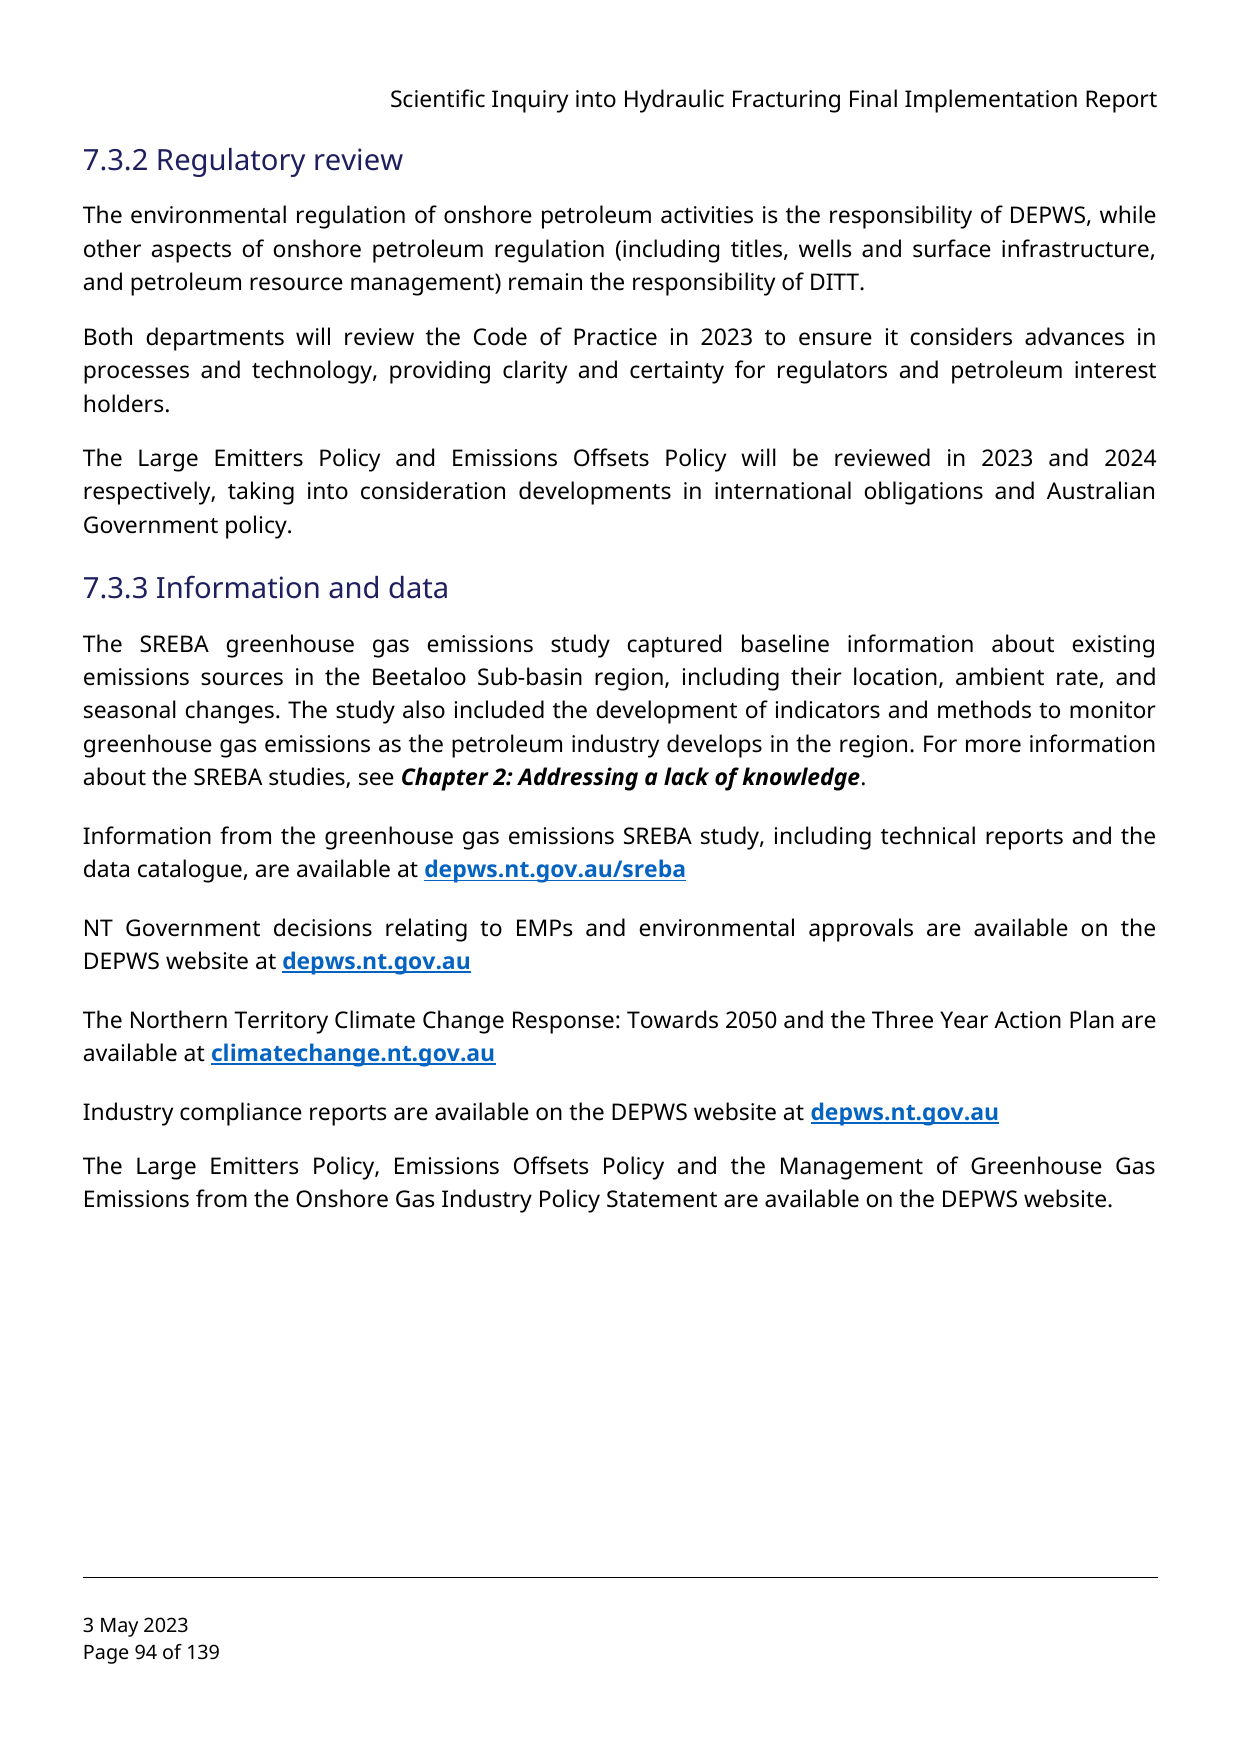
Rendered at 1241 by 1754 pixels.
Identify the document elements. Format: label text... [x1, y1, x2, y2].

text The Northern Territory Climate Change Response: Towards 2050 and the Three Year Action Plan are available at climatechange.nt.gov.au [83, 1003, 1157, 1068]
subtitle 7.3.2 Regulatory review [83, 139, 1157, 179]
text NT Government decisions relating to EMPs and environmental approvals are available on the DEPWS website at depws.nt.gov.au [83, 912, 1157, 976]
text The Large Emitters Policy and Emissions Offsets Policy will be reviewed in 2023 and 2024 respectively, taking into consideration developments in international obligations and Australian Government policy. [83, 442, 1157, 540]
text Both departments will review the Code of Practice in 2023 to ensure it considers advances in processes and technology, providing clarity and certainty for regulators and petroleum interest holders. [83, 321, 1157, 419]
text The Large Emitters Policy, Emissions Offsets Policy and the Management of Greenhouse Gas Emissions from the Onshore Gas Industry Policy Statement are available on the DEPWS website. [83, 1150, 1157, 1214]
text Industry compliance reports are available on the DEPWS website at depws.nt.gov.au [83, 1095, 1157, 1127]
text The SREBA greenhouse gas emissions study captured baseline information about existing emissions sources in the Beetaloo Sub-basin region, including their location, ambient rate, and seasonal changes. The study also included the development of indicators and methods to monitor greenhouse gas emissions as the petroleum industry develops in the region. For more information about the SREBA studies, see Chapter 2: Addressing a lack of knowledge. [83, 628, 1157, 793]
text The environmental regulation of onshore petroleum activities is the responsibility of DEPWS, while other aspects of onshore petroleum regulation (including titles, wells and surface infrastructure, and petroleum resource management) remain the responsibility of DITT. [83, 199, 1157, 298]
text Information from the greenhouse gas emissions SREBA study, including technical reports and the data catalogue, are available at depws.nt.gov.au/sreba [83, 820, 1157, 884]
subtitle 7.3.3 Information and data [83, 567, 1157, 607]
